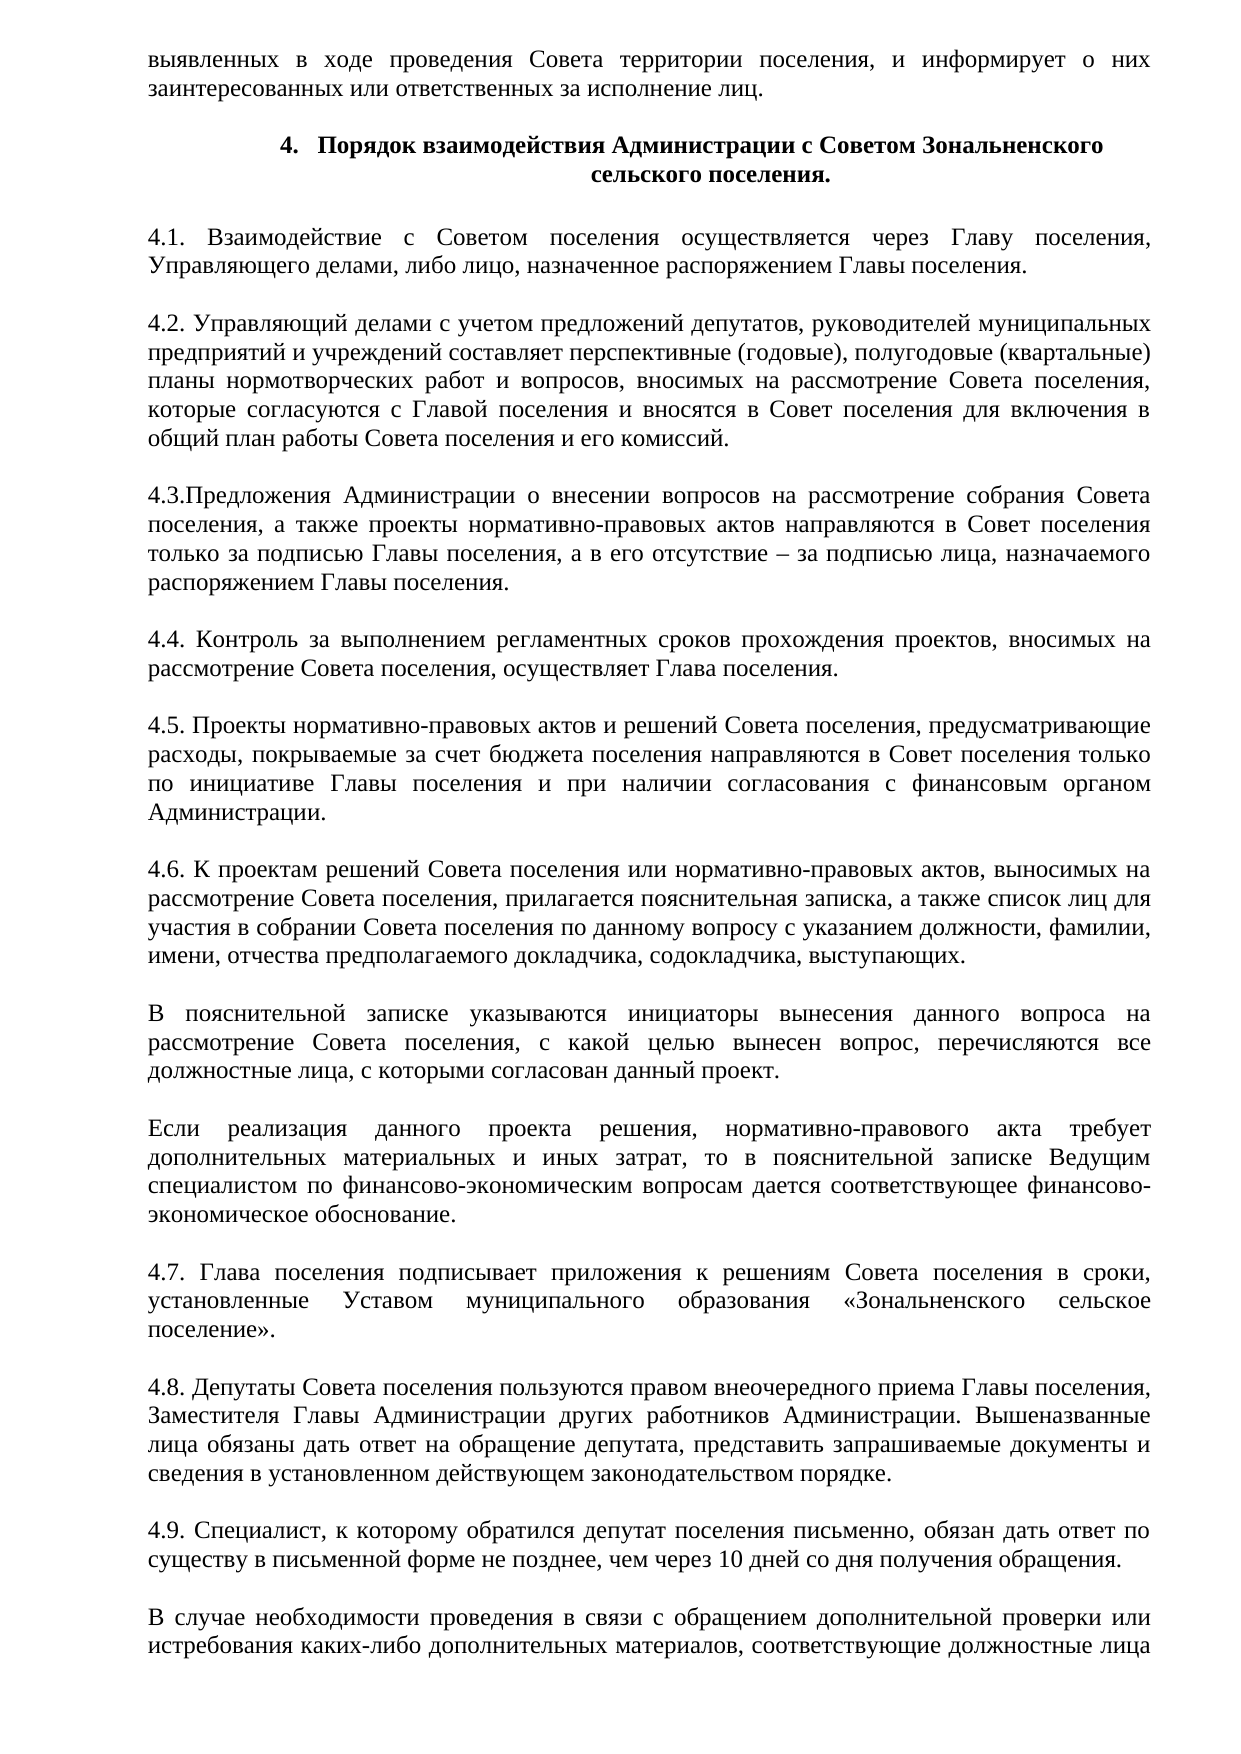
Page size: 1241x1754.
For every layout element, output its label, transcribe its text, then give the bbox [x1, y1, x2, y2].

title Порядок взаимодействия Администрации с Советом Зональненского сельского поселения. [232, 131, 1152, 188]
title В пояснительной записке указываются инициаторы вынесения данного вопроса на рассмотрение Совета поселения, с какой целью вынесен вопрос, перечисляются все должностные лица, с которыми согласован данный проект. [148, 998, 1152, 1084]
title 4.4. Контроль за выполнением регламентных сроков прохождения проектов, вносимых на рассмотрение Совета поселения, осуществляет Глава поселения. [148, 624, 1152, 682]
title Если реализация данного проекта решения, нормативно-правового акта требует дополнительных материальных и иных затрат, то в пояснительной записке Ведущим специалистом по финансово-экономическим вопросам дается соответствующее финансово-экономическое обоснование. [148, 1113, 1152, 1228]
title 4.3.Предложения Администрации о внесении вопросов на рассмотрение собрания Совета поселения, а также проекты нормативно-правовых актов направляются в Совет поселения только за подписью Главы поселения, а в его отсутствие – за подписью лица, назначаемого распоряжением Главы поселения. [148, 480, 1152, 595]
title 4.2. Управляющий делами с учетом предложений депутатов, руководителей муниципальных предприятий и учреждений составляет перспективные (годовые), полугодовые (квартальные) планы нормотворческих работ и вопросов, вносимых на рассмотрение Совета поселения, которые согласуются с Главой поселения и вносятся в Совет поселения для включения в общий план работы Совета поселения и его комиссий. [148, 308, 1152, 452]
title 4.7. Глава поселения подписывает приложения к решениям Совета поселения в сроки, установленные Уставом муниципального образования «Зональненского сельское поселение». [148, 1257, 1152, 1343]
title 4.1. Взаимодействие с Советом поселения осуществляется через Главу поселения, Управляющего делами, либо лицо, назначенное распоряжением Главы поселения. [148, 222, 1152, 279]
title 4.5. Проекты нормативно-правовых актов и решений Совета поселения, предусматривающие расходы, покрываемые за счет бюджета поселения направляются в Совет поселения только по инициативе Главы поселения и при наличии согласования с финансовым органом Администрации. [148, 710, 1152, 825]
title 4.9. Специалист, к которому обратился депутат поселения письменно, обязан дать ответ по существу в письменной форме не позднее, чем через 10 дней со дня получения обращения. [148, 1515, 1152, 1573]
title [148, 1602, 1152, 1659]
title 4.8. Депутаты Совета поселения пользуются правом внеочередного приема Главы поселения, Заместителя Главы Администрации других работников Администрации. Вышеназванные лица обязаны дать ответ на обращение депутата, представить запрашиваемые документы и сведения в установленном действующем законодательством порядке. [148, 1372, 1152, 1487]
title 4.6. К проектам решений Совета поселения или нормативно-правовых актов, выносимых на рассмотрение Совета поселения, прилагается пояснительная записка, а также список лиц для участия в собрании Совета поселения по данному вопросу с указанием должности, фамилии, имени, отчества предполагаемого докладчика, содокладчика, выступающих. [148, 854, 1152, 969]
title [148, 44, 1152, 102]
